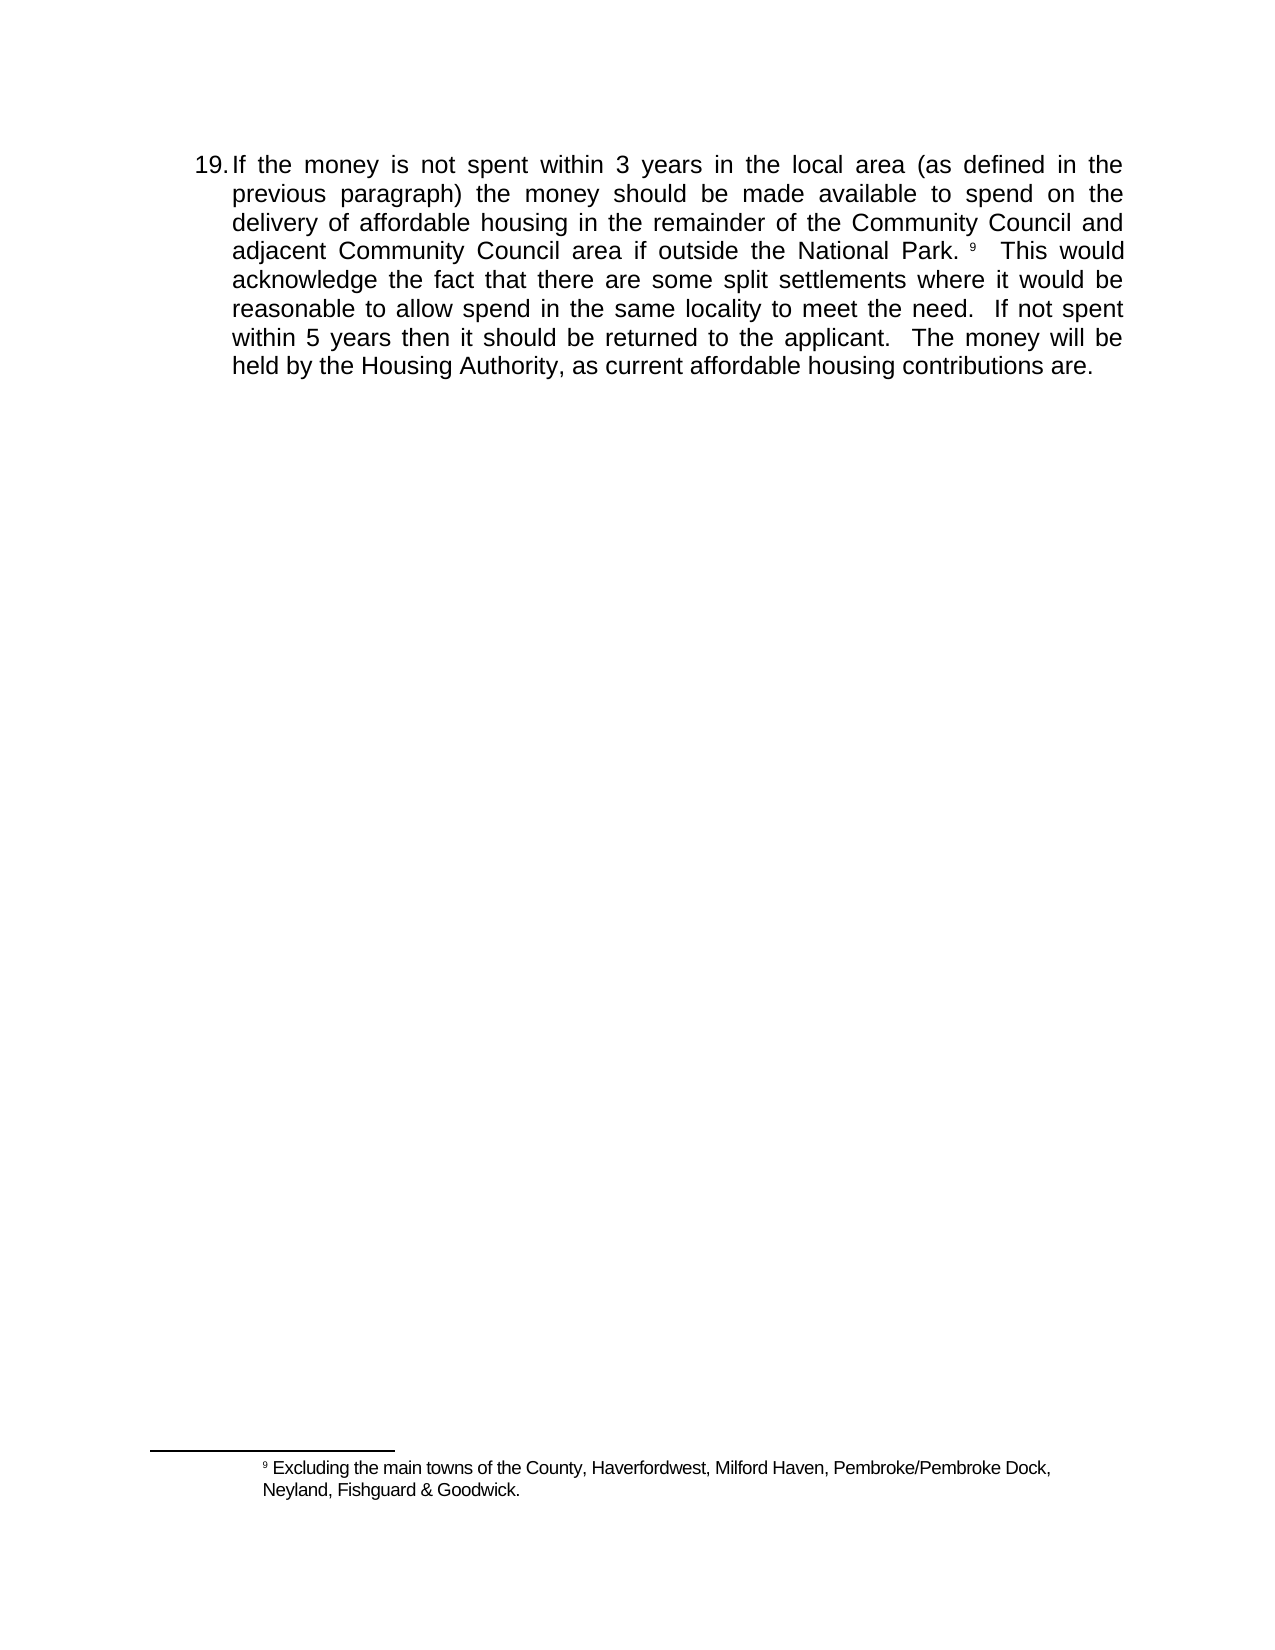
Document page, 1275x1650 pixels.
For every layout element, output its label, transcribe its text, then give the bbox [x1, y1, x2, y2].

list If the money is not spent within 3 years in the local area (as defined in the previous paragraph) the money should be made available to spend on the delivery of affordable housing in the remainder of the Community Council and adjacent Community Council area if outside the National Park. This would acknowledge the fact that there are some split settlements where it would be reasonable to allow spend in the same locality to meet the need. If not spent within 5 years then it should be returned to the applicant. The money will be held by the Housing Authority, as current affordable housing contributions are. [194, 150, 1125, 380]
